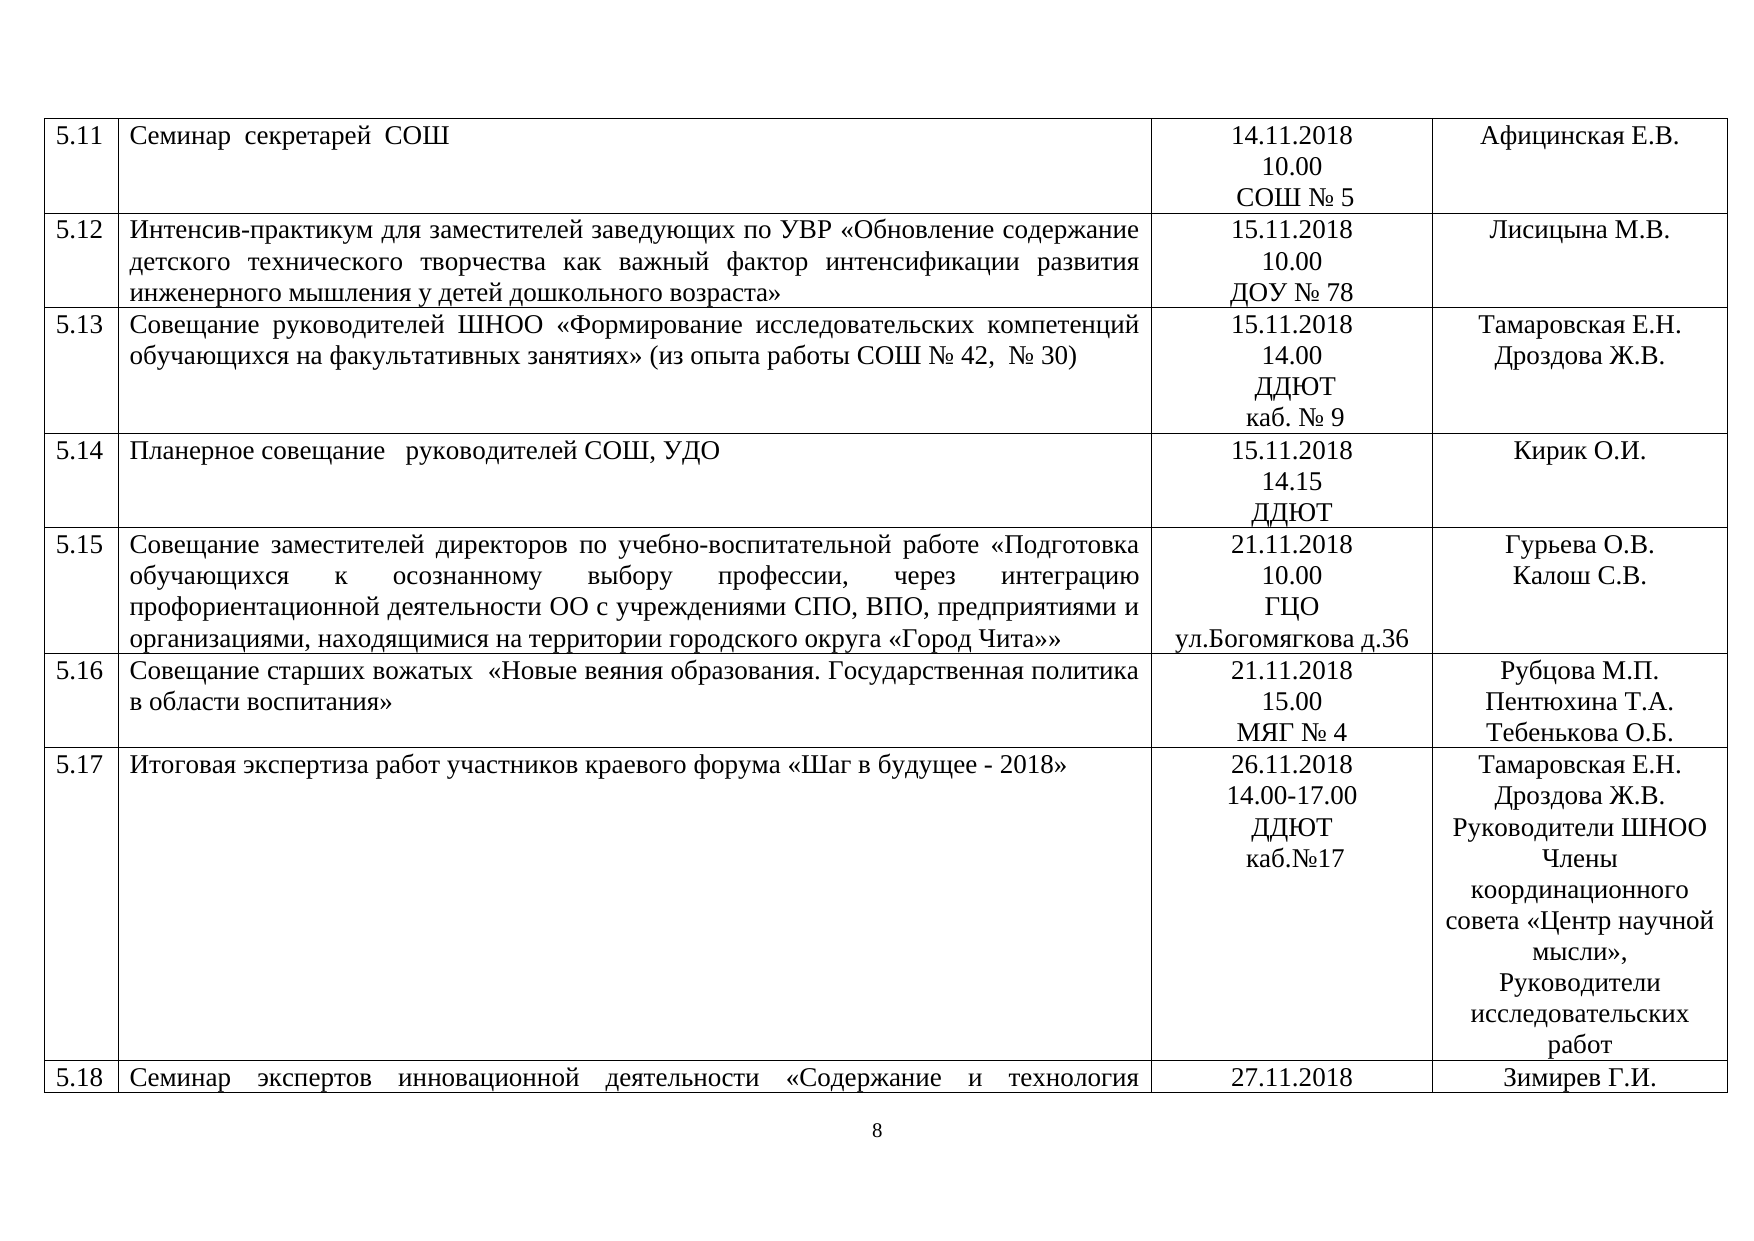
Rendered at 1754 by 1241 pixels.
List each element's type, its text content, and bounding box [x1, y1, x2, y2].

table_cell 14.11.2018 10.00 СОШ № 5 [1152, 119, 1432, 213]
table_cell 15.11.2018 14.00 ДДЮТ каб. № 9 [1152, 308, 1432, 433]
table_cell 5.16 [45, 654, 118, 747]
table_cell 5.17 [45, 748, 118, 1060]
table_cell Лисицына М.В. [1433, 214, 1727, 307]
table_cell Тамаровская Е.Н. Дроздова Ж.В. Руководители ШНОО Члены координационного совета «Центр научной мысли», Руководители исследовательских работ [1433, 748, 1727, 1060]
table_cell 21.11.2018 10.00 ГЦО ул.Богомягкова д.36 [1152, 528, 1432, 653]
table_cell Совещание старших вожатых «Новые веяния образования. Государственная политика в области воспитания» [119, 654, 1151, 747]
table_cell Гурьева О.В. Калош С.В. [1433, 528, 1727, 653]
table_cell 15.11.2018 14.15 ДДЮТ [1152, 434, 1432, 527]
table_cell Итоговая экспертиза работ участников краевого форума «Шаг в будущее - 2018» [119, 748, 1151, 1060]
table_cell Тамаровская Е.Н. Дроздова Ж.В. [1433, 308, 1727, 433]
table_cell Планерное совещание руководителей СОШ, УДО [119, 434, 1151, 527]
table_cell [119, 1061, 1151, 1092]
table_cell 5.14 [45, 434, 118, 527]
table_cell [1152, 1061, 1432, 1092]
table_cell Афицинская Е.В. [1433, 119, 1727, 213]
table_cell Семинар секретарей СОШ [119, 119, 1151, 213]
table_cell Совещание руководителей ШНОО «Формирование исследовательских компетенций обучающихся на факультативных занятиях» (из опыта работы СОШ № 42, № 30) [119, 308, 1151, 433]
table_cell Рубцова М.П. Пентюхина Т.А. Тебенькова О.Б. [1433, 654, 1727, 747]
table_cell 15.11.2018 10.00 ДОУ № 78 [1152, 214, 1432, 307]
table_cell Зимирев Г.И. [1433, 1061, 1727, 1092]
table_cell 5.12 [45, 214, 118, 307]
table_cell Совещание заместителей директоров по учебно-воспитательной работе «Подготовка обучающихся к осознанному выбору профессии, через интеграцию профориентационной деятельности ОО с учреждениями СПО, ВПО, предприятиями и организациями, находящимися на территории городского округа «Город Чита»» [119, 528, 1151, 653]
table_cell 26.11.2018 14.00-17.00 ДДЮТ каб.№17 [1152, 748, 1432, 1060]
table_cell 5.18 [45, 1061, 118, 1092]
table_cell 5.15 [45, 528, 118, 653]
table_cell Интенсив-практикум для заместителей заведующих по УВР «Обновление содержание детского технического творчества как важный фактор интенсификации развития инженерного мышления у детей дошкольного возраста» [119, 214, 1151, 307]
table_cell Кирик О.И. [1433, 434, 1727, 527]
table_cell 5.11 [45, 119, 118, 213]
table_cell 5.13 [45, 308, 118, 433]
table_cell 21.11.2018 15.00 МЯГ № 4 [1152, 654, 1432, 747]
